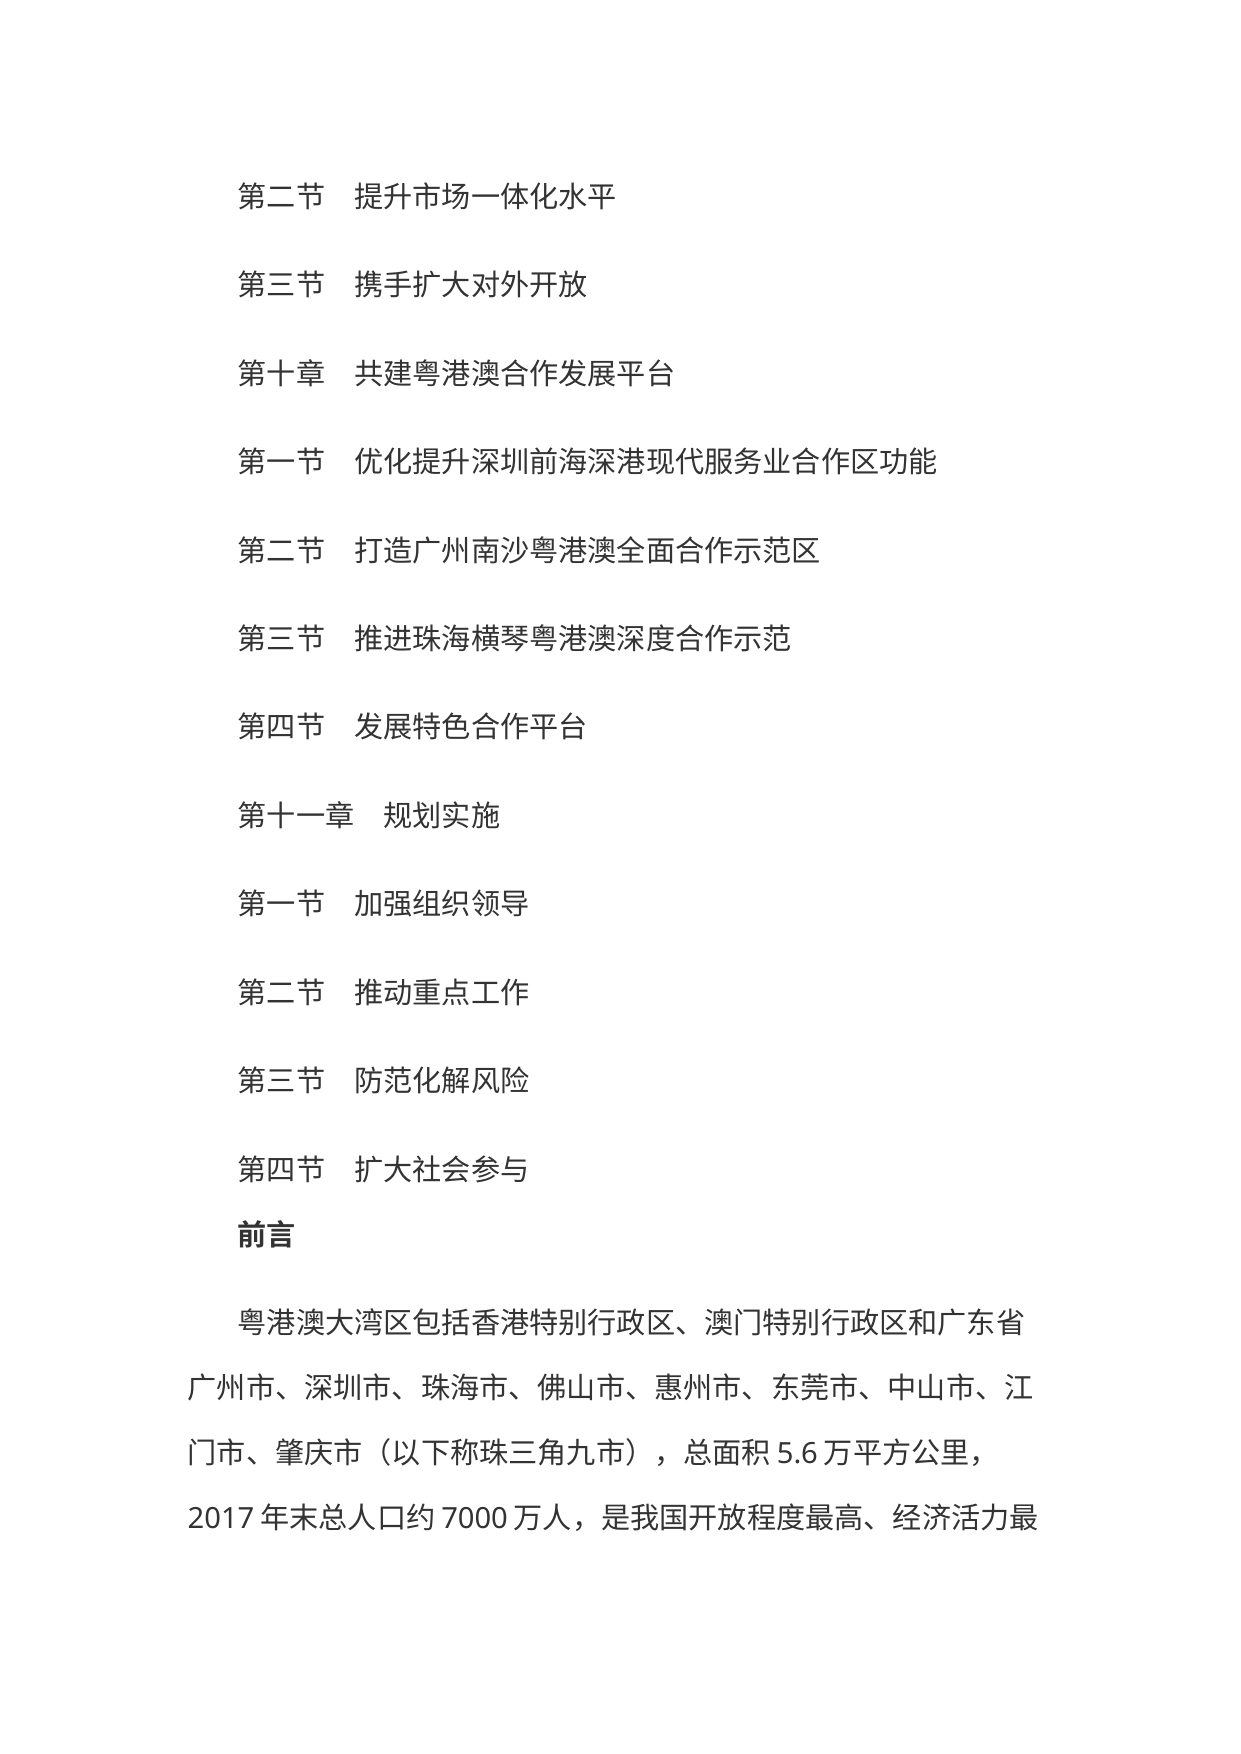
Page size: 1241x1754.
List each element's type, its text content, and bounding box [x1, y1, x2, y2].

text 第十一章 规划实施 [187, 781, 1053, 846]
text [187, 1288, 1053, 1548]
text 第二节 打造广州南沙粤港澳全面合作示范区 [187, 516, 1053, 581]
text 第三节 携手扩大对外开放 [187, 250, 1053, 315]
text 第四节 发展特色合作平台 [187, 693, 1053, 758]
text 第一节 加强组织领导 [187, 869, 1053, 934]
text 第二节 提升市场一体化水平 [187, 162, 1053, 227]
text 第十章 共建粤港澳合作发展平台 [187, 339, 1053, 404]
text 第三节 防范化解风险 [187, 1046, 1053, 1111]
text 第一节 优化提升深圳前海深港现代服务业合作区功能 [187, 427, 1053, 492]
text 第二节 推动重点工作 [187, 958, 1053, 1023]
text 前言 [187, 1200, 1053, 1265]
text 第四节 扩大社会参与 [187, 1135, 1053, 1200]
text 第三节 推进珠海横琴粤港澳深度合作示范 [187, 604, 1053, 669]
